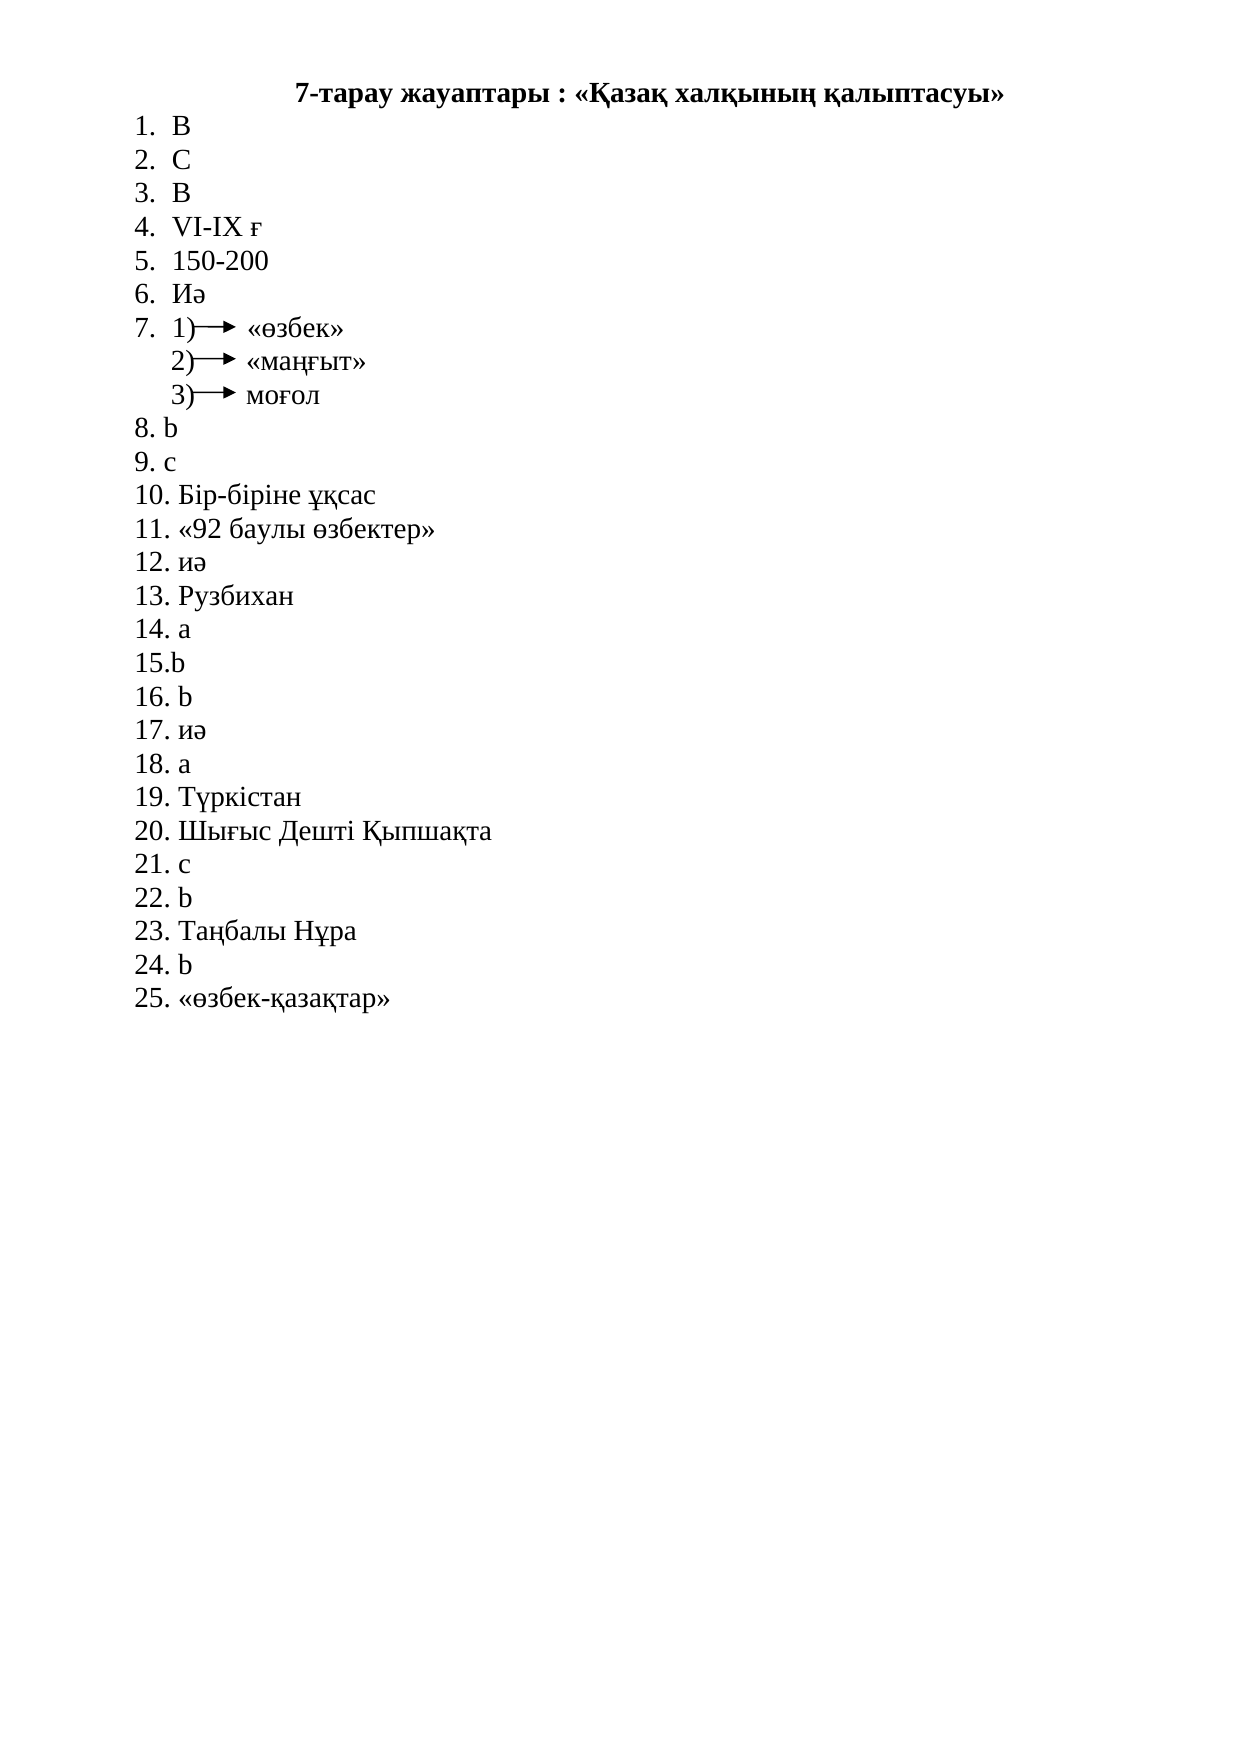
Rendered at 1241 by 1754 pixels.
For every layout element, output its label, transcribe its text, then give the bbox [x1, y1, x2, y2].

text 16. b [134, 679, 1165, 712]
text 19. Түркістан [134, 779, 1165, 813]
text 15.b [134, 645, 1165, 679]
text 8. b [134, 410, 1165, 444]
list B [134, 108, 1165, 142]
text 17. иә [134, 712, 1165, 746]
text 22. b [134, 880, 1165, 913]
text 24. b [134, 947, 1165, 981]
list 1) «өзбек» [134, 310, 1165, 343]
list B [134, 176, 1165, 209]
list VI-IX ғ [134, 209, 1165, 243]
text 21. с [134, 846, 1165, 880]
text 13. Рузбихан [134, 578, 1165, 612]
text 12. иә [134, 544, 1165, 578]
list Иә [134, 276, 1165, 310]
text 25. «өзбек-қазақтар» [134, 981, 1165, 1014]
list 150-200 [134, 243, 1165, 276]
list C [134, 142, 1165, 176]
text 23. Таңбалы Нұра [134, 913, 1165, 947]
text 14. а [134, 612, 1165, 645]
text 7-тарау жауаптары : «Қазақ халқының қалыптасуы» [75, 75, 1165, 108]
text 9. с [134, 444, 1165, 477]
text 18. а [134, 746, 1165, 779]
list 3) моғол [134, 377, 1165, 410]
text 20. Шығыс Дешті Қыпшақта [134, 813, 1165, 846]
list 2) «маңғыт» [134, 343, 1165, 377]
text 10. Бір-біріне ұқсас [134, 477, 1165, 511]
text 11. «92 баулы өзбектер» [134, 511, 1165, 544]
